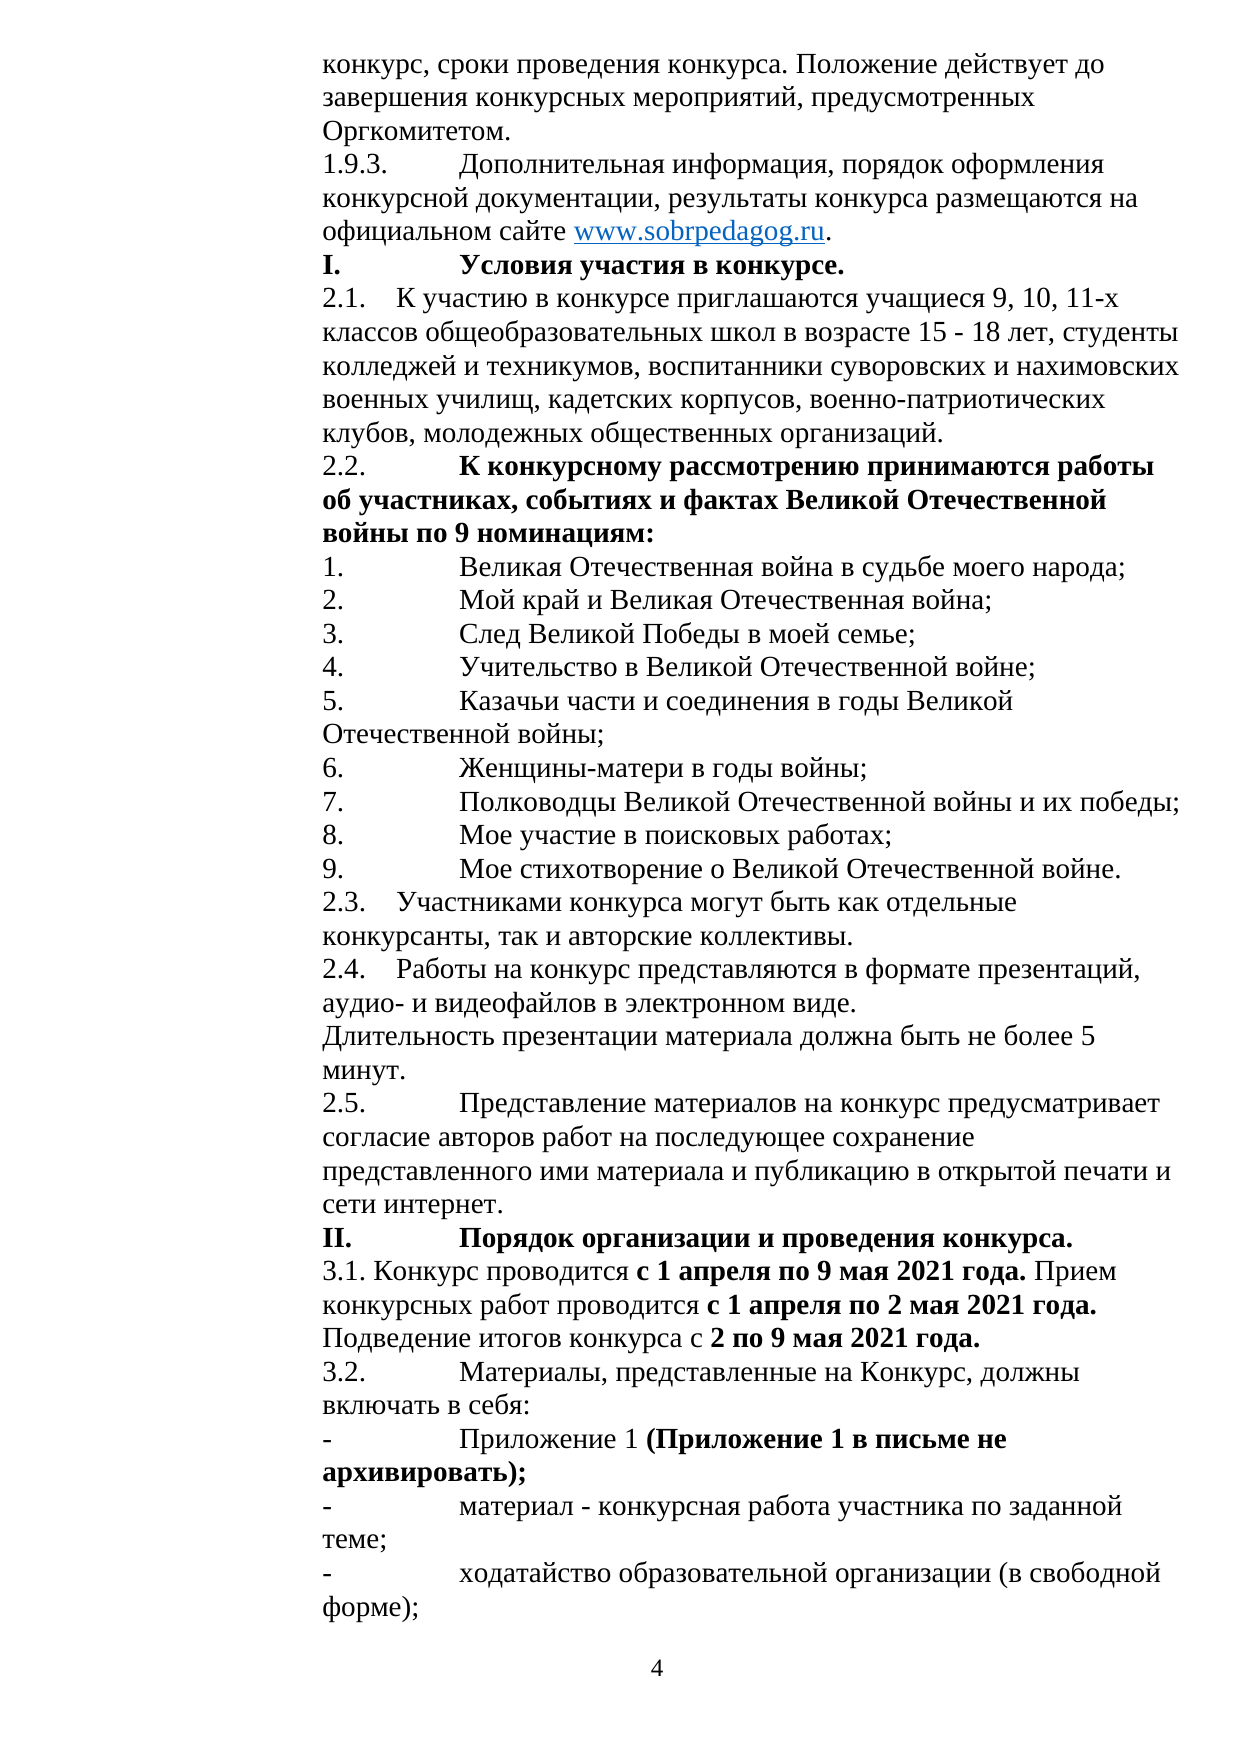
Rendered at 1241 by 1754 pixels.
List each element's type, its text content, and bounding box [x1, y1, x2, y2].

list Мой край и Великая Отечественная война; [322, 582, 1182, 616]
list Материалы, представленные на Конкурс, должны включать в себя: [322, 1354, 1182, 1421]
list Работы на конкурс представляются в формате презентаций, аудио- и видеофайлов в электронном виде. [322, 951, 1182, 1018]
list ходатайство образовательной организации (в свободной форме); [322, 1555, 1182, 1622]
list Дополнительная информация, порядок оформления конкурсной документации, результаты конкурса размещаются на официальном сайте www.sobrpedagog.ru. [322, 146, 1182, 247]
text Длительность презентации материала должна быть не более 5 минут. [322, 1018, 1182, 1086]
list След Великой Победы в моей семье; [322, 616, 1182, 649]
list К участию в конкурсе приглашаются учащиеся 9, 10, 11-х классов общеобразовательных школ в возрасте 15 - 18 лет, студенты колледжей и техникумов, воспитанники суворовских и нахимовских военных училищ, кадетских корпусов, военно-патриотических клубов, молодежных общественных организаций. [322, 281, 1182, 448]
list Мое стихотворение о Великой Отечественной войне. [322, 851, 1182, 884]
list К конкурсному рассмотрению принимаются работы об участниках, событиях и фактах Великой Отечественной войны по 9 номинациям: [322, 448, 1182, 549]
list материал - конкурсная работа участника по заданной теме; [322, 1488, 1182, 1555]
list Представление материалов на конкурс предусматривает согласие авторов работ на последующее сохранение представленного ими материала и публикацию в открытой печати и сети интернет. [322, 1086, 1182, 1220]
list Приложение 1 (Приложение 1 в письме не архивировать); [322, 1421, 1182, 1488]
list Великая Отечественная война в судьбе моего народа; [322, 549, 1182, 582]
list Учительство в Великой Отечественной войне; [322, 649, 1182, 683]
list Женщины-матери в годы войны; [322, 750, 1182, 784]
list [322, 46, 1182, 146]
text 3.1. Конкурс проводится с 1 апреля по 9 мая 2021 года. Прием конкурсных работ проводится с 1 апреля по 2 мая 2021 года. Подведение итогов конкурса с 2 по 9 мая 2021 года. [322, 1253, 1182, 1354]
list Порядок организации и проведения конкурса. [322, 1220, 1182, 1253]
list Участниками конкурса могут быть как отдельные конкурсанты, так и авторские коллективы. [322, 884, 1182, 951]
list Полководцы Великой Отечественной войны и их победы; [322, 784, 1182, 817]
list Казачьи части и соединения в годы Великой Отечественной войны; [322, 683, 1182, 750]
list Мое участие в поисковых работах; [322, 817, 1182, 851]
list Условия участия в конкурсе. [322, 247, 1182, 281]
